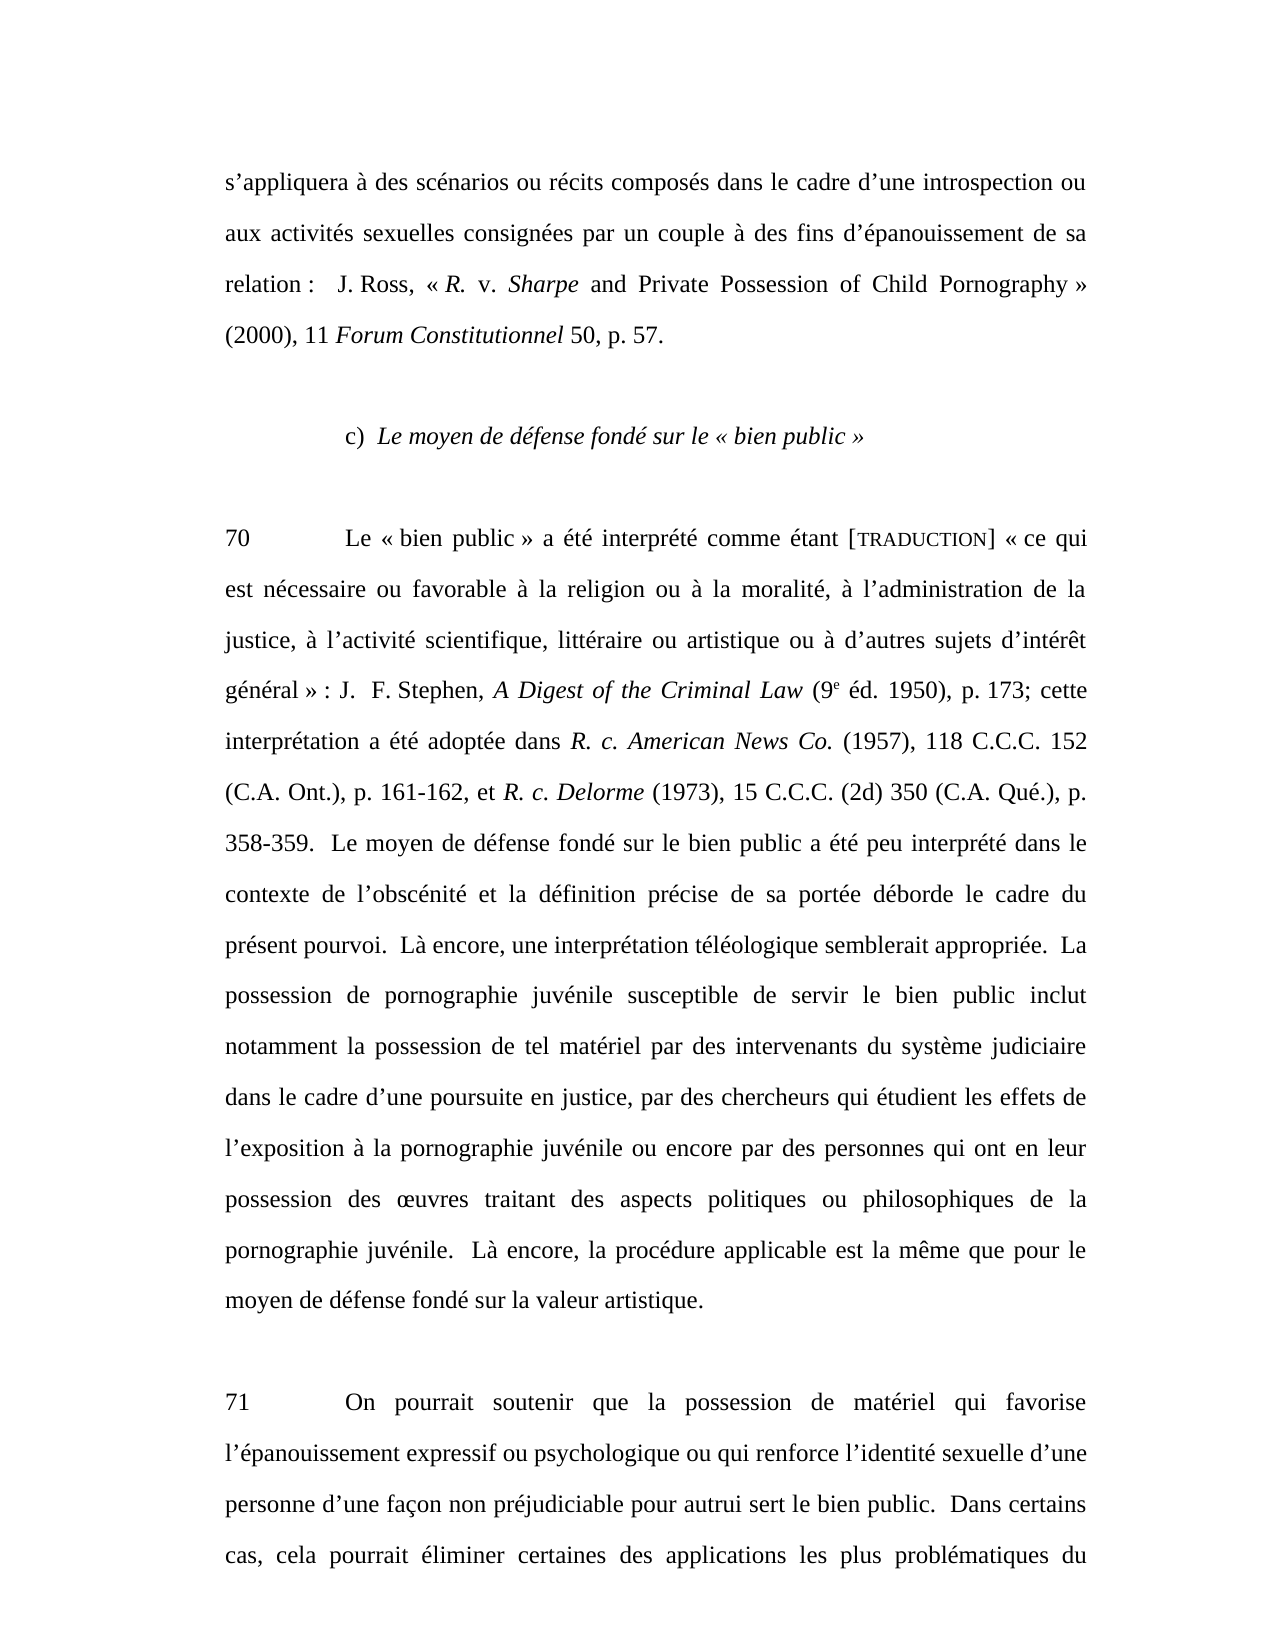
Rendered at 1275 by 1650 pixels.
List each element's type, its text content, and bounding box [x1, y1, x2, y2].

text c) Le moyen de défense fondé sur le « bien public » [345, 404, 1087, 455]
text Le « bien public » a été interprété comme étant [traduction] « ce qui est nécessaire ou favorable à la religion ou à la moralité, à l’administration de la justice, à l’activité scientifique, littéraire ou artistique ou à d’autres sujets d’intérêt général » : J. F. Stephen, A Digest of the Criminal Law (9e éd. 1950), p. 173; cette interprétation a été adoptée dans R. c. American News Co. (1957), 118 C.C.C. 152 (C.A. Ont.), p. 161-162, et R. c. Delorme (1973), 15 C.C.C. (2d) 350 (C.A. Qué.), p. 358-359. Le moyen de défense fondé sur le bien public a été peu interprété dans le contexte de l’obscénité et la définition précise de sa portée déborde le cadre du présent pourvoi. Là encore, une interprétation téléologique semblerait appropriée. La possession de pornographie juvénile susceptible de servir le bien public inclut notamment la possession de tel matériel par des intervenants du système judiciaire dans le cadre d’une poursuite en justice, par des chercheurs qui étudient les effets de l’exposition à la pornographie juvénile ou encore par des personnes qui ont en leur possession des œuvres traitant des aspects politiques ou philosophiques de la pornographie juvénile. Là encore, la procédure applicable est la même que pour le moyen de défense fondé sur la valeur artistique. [225, 506, 1087, 1319]
